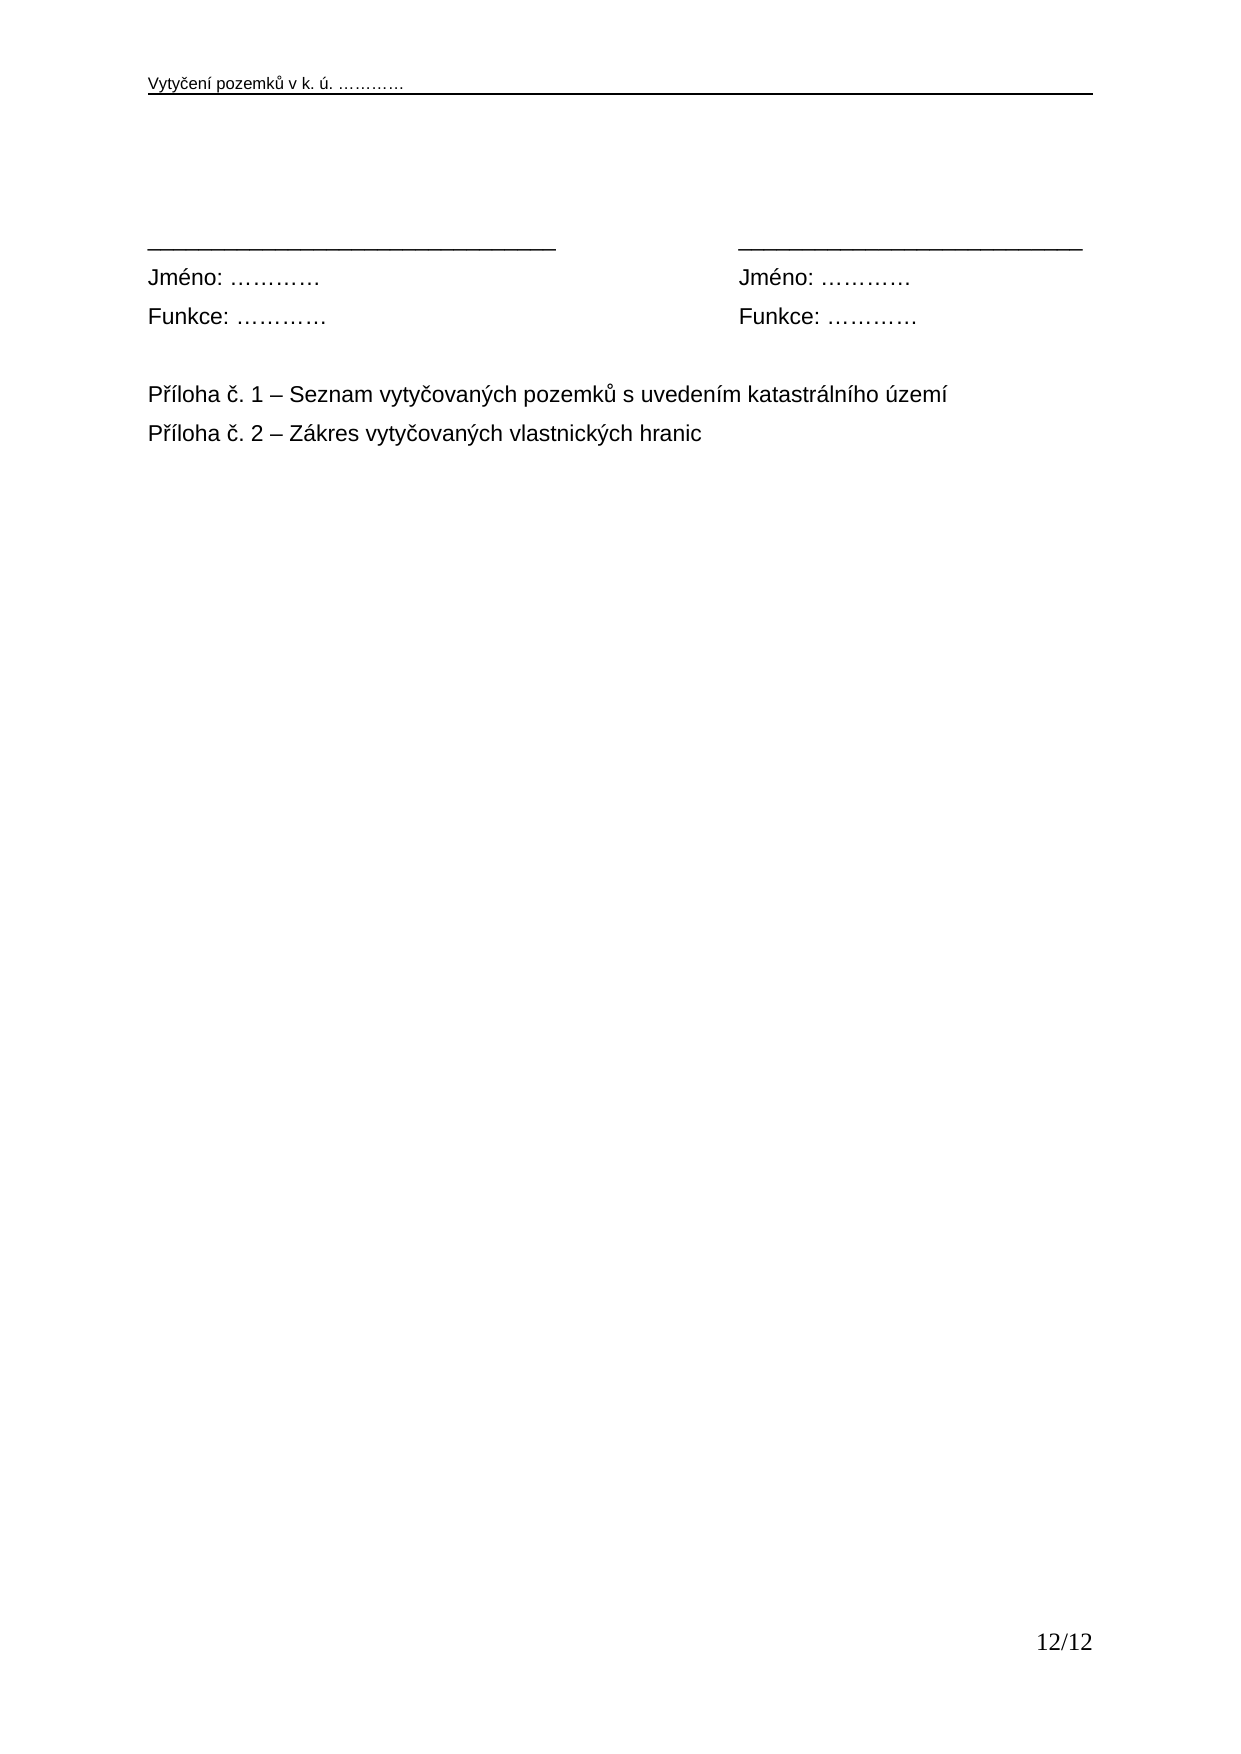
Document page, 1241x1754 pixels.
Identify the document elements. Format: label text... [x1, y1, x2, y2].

text ________________________________ ___________________________ [148, 225, 1093, 252]
text Příloha č. 1 – Seznam vytyčovaných pozemků s uvedením katastrálního území [148, 381, 1093, 407]
text Funkce: ………… Funkce: ………… [148, 303, 1093, 329]
text Příloha č. 2 – Zákres vytyčovaných vlastnických hranic [148, 419, 1093, 446]
text Jméno: ………… Jméno: ………… [148, 264, 1093, 291]
